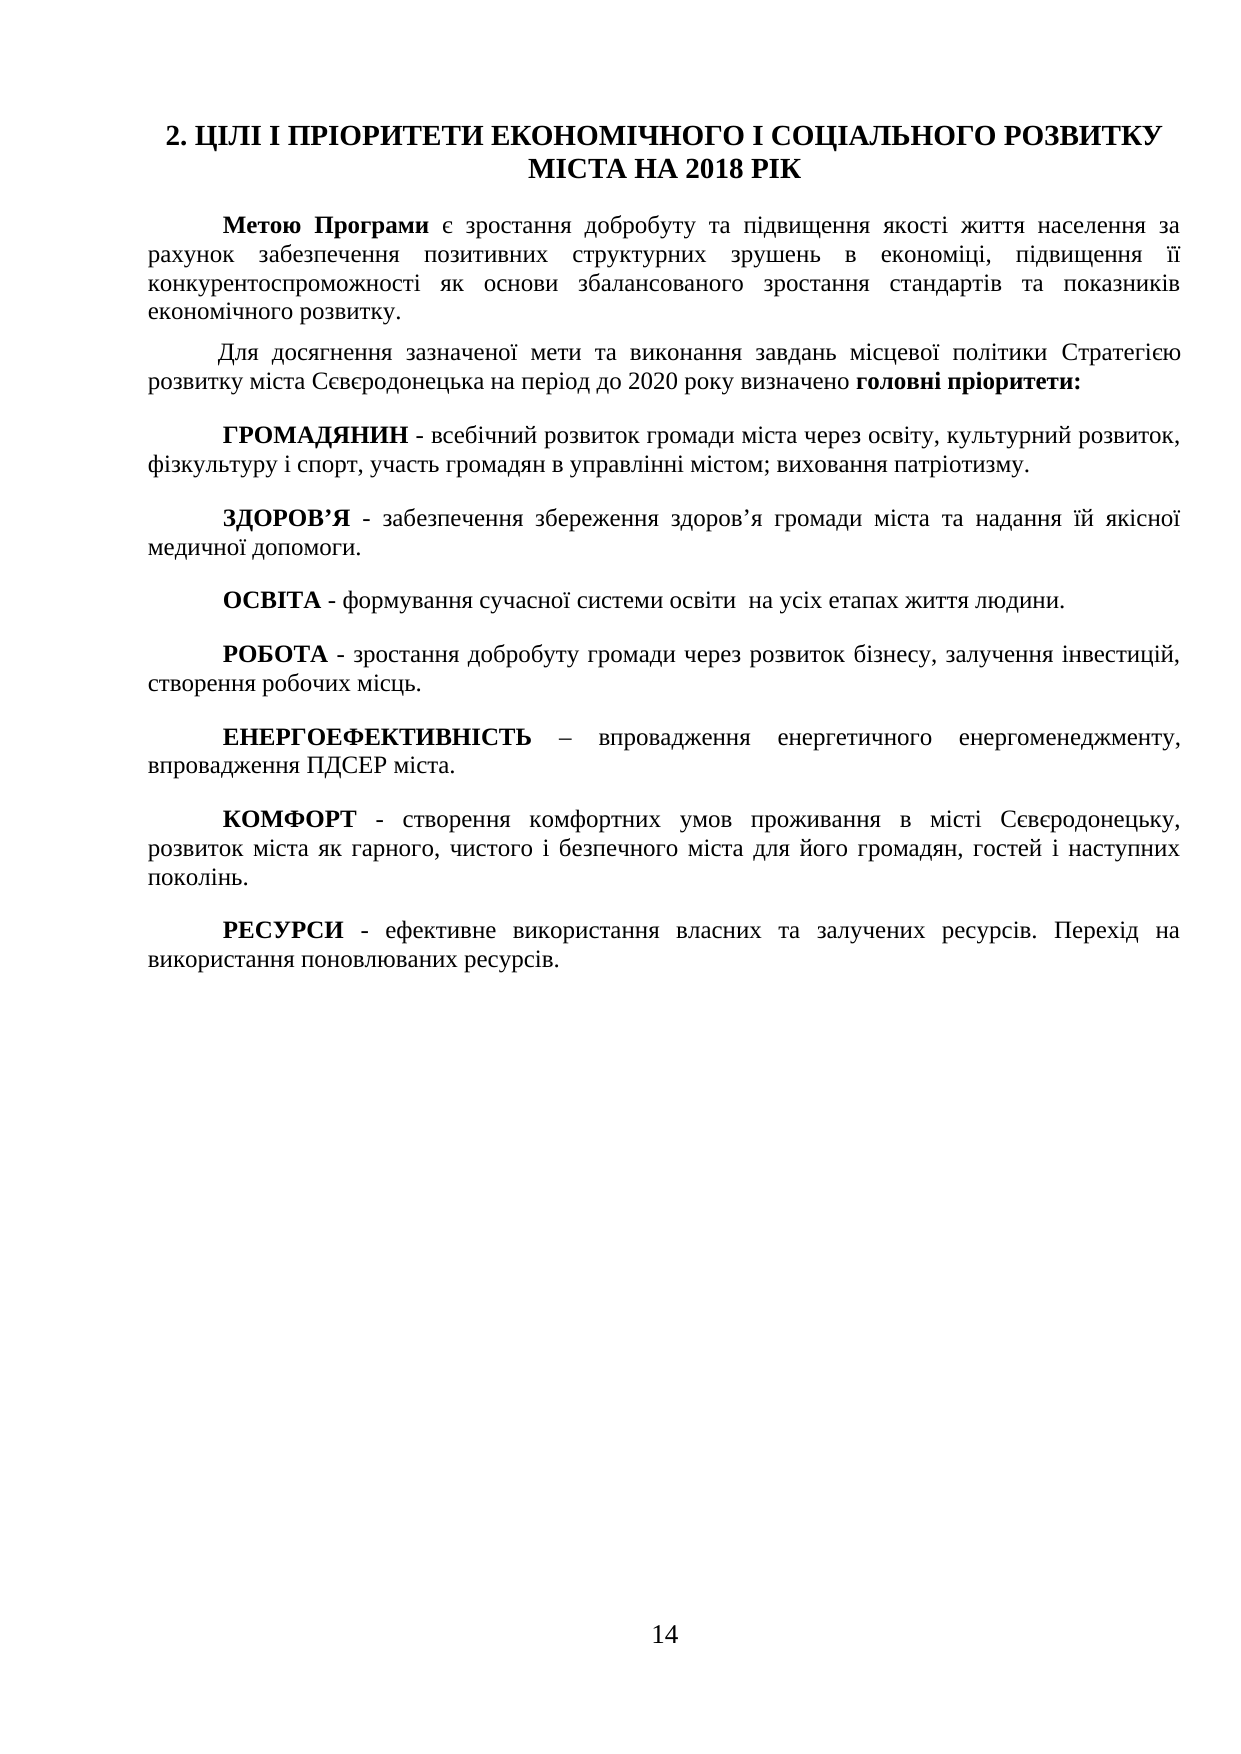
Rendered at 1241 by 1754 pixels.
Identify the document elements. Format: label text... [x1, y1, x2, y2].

text ЗДОРОВ’Я - забезпечення збереження здоров’я громади міста та надання їй якісної медичної допомоги. [148, 503, 1181, 561]
text ГРОМАДЯНИН - всебічний розвиток громади міста через освіту, культурний розвиток, фізкультуру і спорт, участь громадян в управлінні містом; виховання патріотизму. [148, 421, 1181, 478]
subtitle 2. ЦІЛІ І ПРІОРИТЕТИ ЕКОНОМІЧНОГО І СОЦІАЛЬНОГО РОЗВИТКУ МІСТА НА 2018 РІК [148, 118, 1181, 185]
text ОСВІТА - формування сучасної системи освіти на усіх етапах життя людини. [148, 586, 1181, 614]
text Для досягнення зазначеної мети та виконання завдань місцевої політики Стратегією розвитку міста Сєвєродонецька на період до 2020 року визначено головні пріоритети: [148, 338, 1181, 396]
text Метою Програми є зростання добробуту та підвищення якості життя населення за рахунок забезпечення позитивних структурних зрушень в економіці, підвищення її конкурентоспроможності як основи збалансованого зростання стандартів та показників економічного розвитку. [148, 210, 1181, 325]
text ЕНЕРГОЕФЕКТИВНІСТЬ – впровадження енергетичного енергоменеджменту, впровадження ПДСЕР міста. [148, 722, 1181, 779]
text РЕСУРСИ - ефективне використання власних та залучених ресурсів. Перехід на використання поновлюваних ресурсів. [148, 916, 1181, 973]
text КОМФОРТ - створення комфортних умов проживання в місті Сєвєродонецьку, розвиток міста як гарного, чистого і безпечного міста для його громадян, гостей і наступних поколінь. [148, 804, 1181, 891]
text РОБОТА - зростання добробуту громади через розвиток бізнесу, залучення інвестицій, створення робочих місць. [148, 639, 1181, 697]
